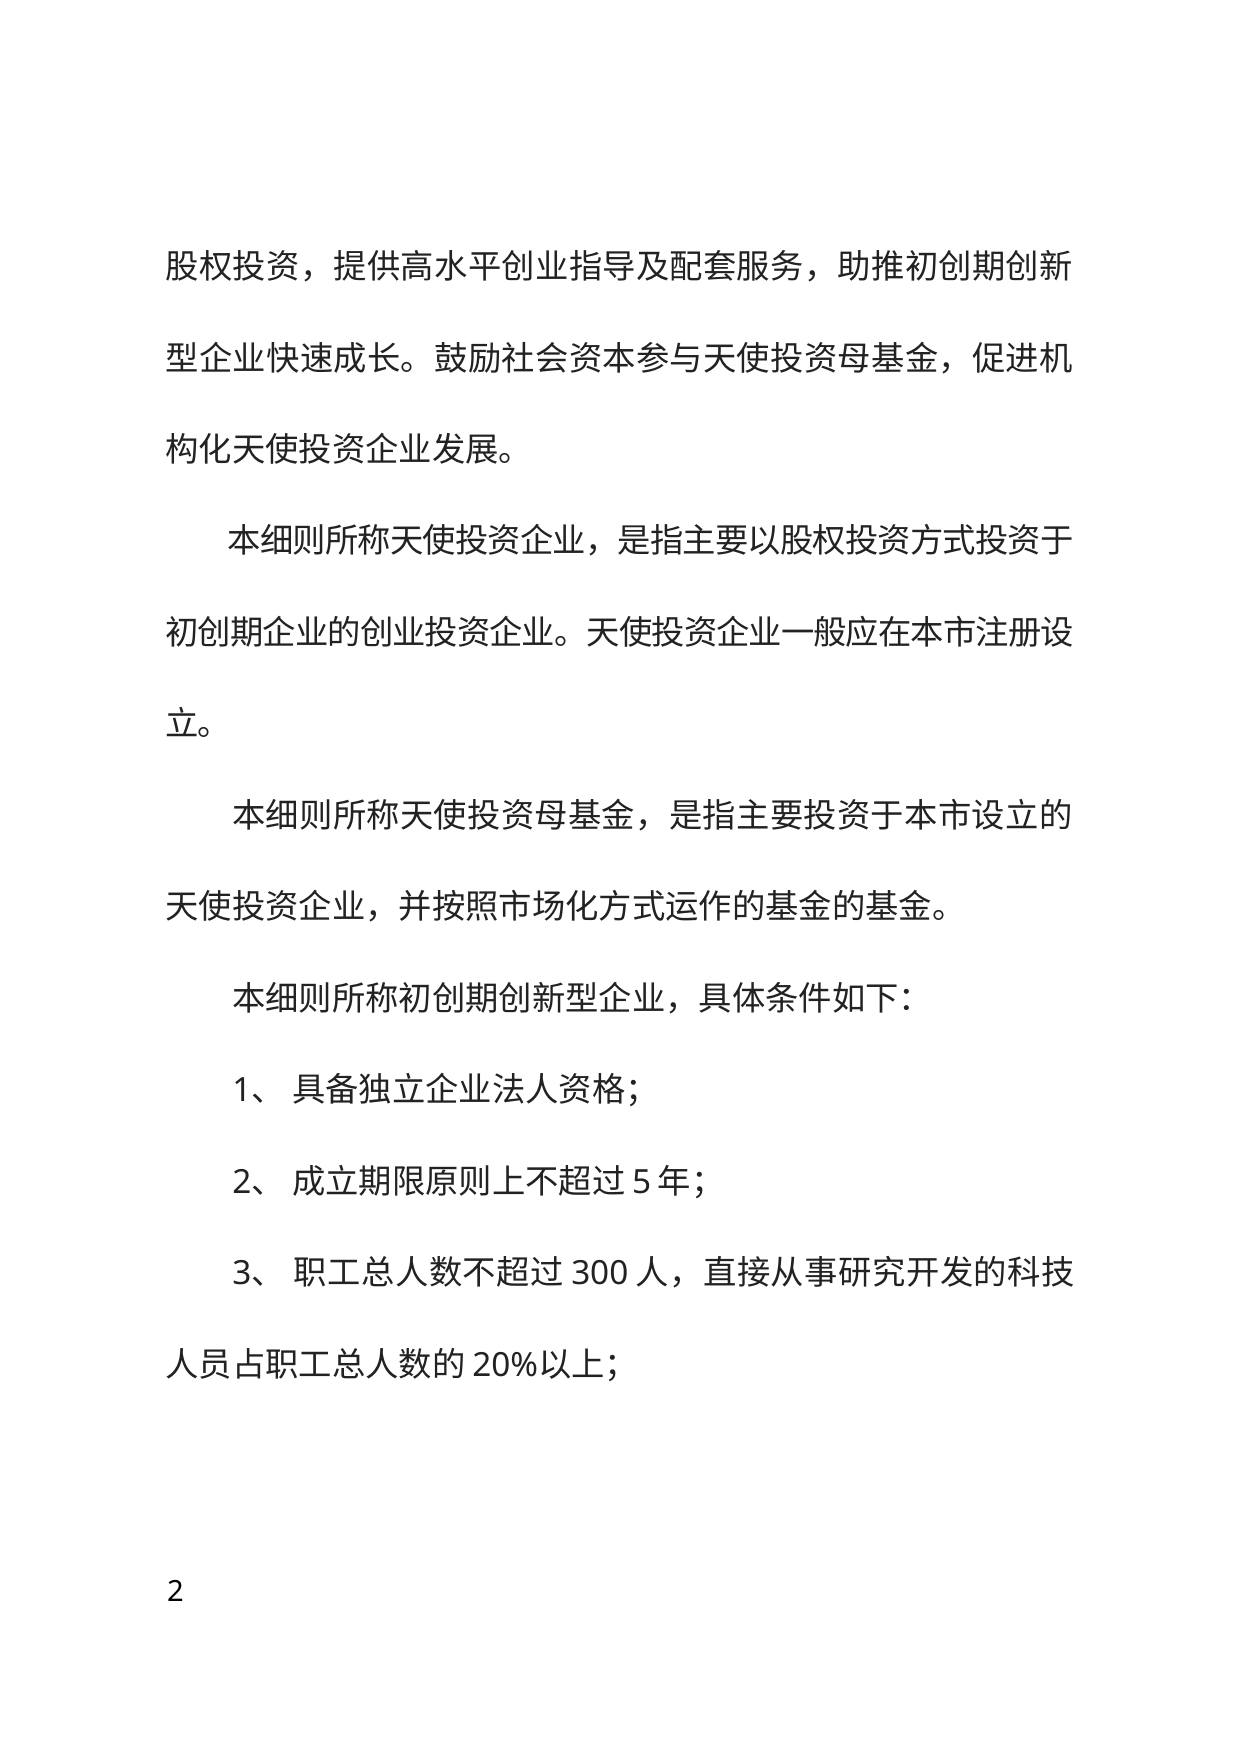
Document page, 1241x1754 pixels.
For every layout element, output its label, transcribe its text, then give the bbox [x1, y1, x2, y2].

text 本细则所称初创期创新型企业，具体条件如下： [165, 950, 1075, 1041]
text 本细则所称天使投资企业，是指主要以股权投资方式投资于初创期企业的创业投资企业。天使投资企业一般应在本市注册设立。 [165, 493, 1075, 767]
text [165, 218, 1075, 493]
text 2、 成立期限原则上不超过5年； [165, 1133, 1075, 1224]
text 本细则所称天使投资母基金，是指主要投资于本市设立的天使投资企业，并按照市场化方式运作的基金的基金。 [165, 767, 1075, 950]
text 3、 职工总人数不超过300人，直接从事研究开发的科技人员占职工总人数的20%以上； [165, 1224, 1075, 1407]
text 1、 具备独立企业法人资格； [165, 1041, 1075, 1133]
